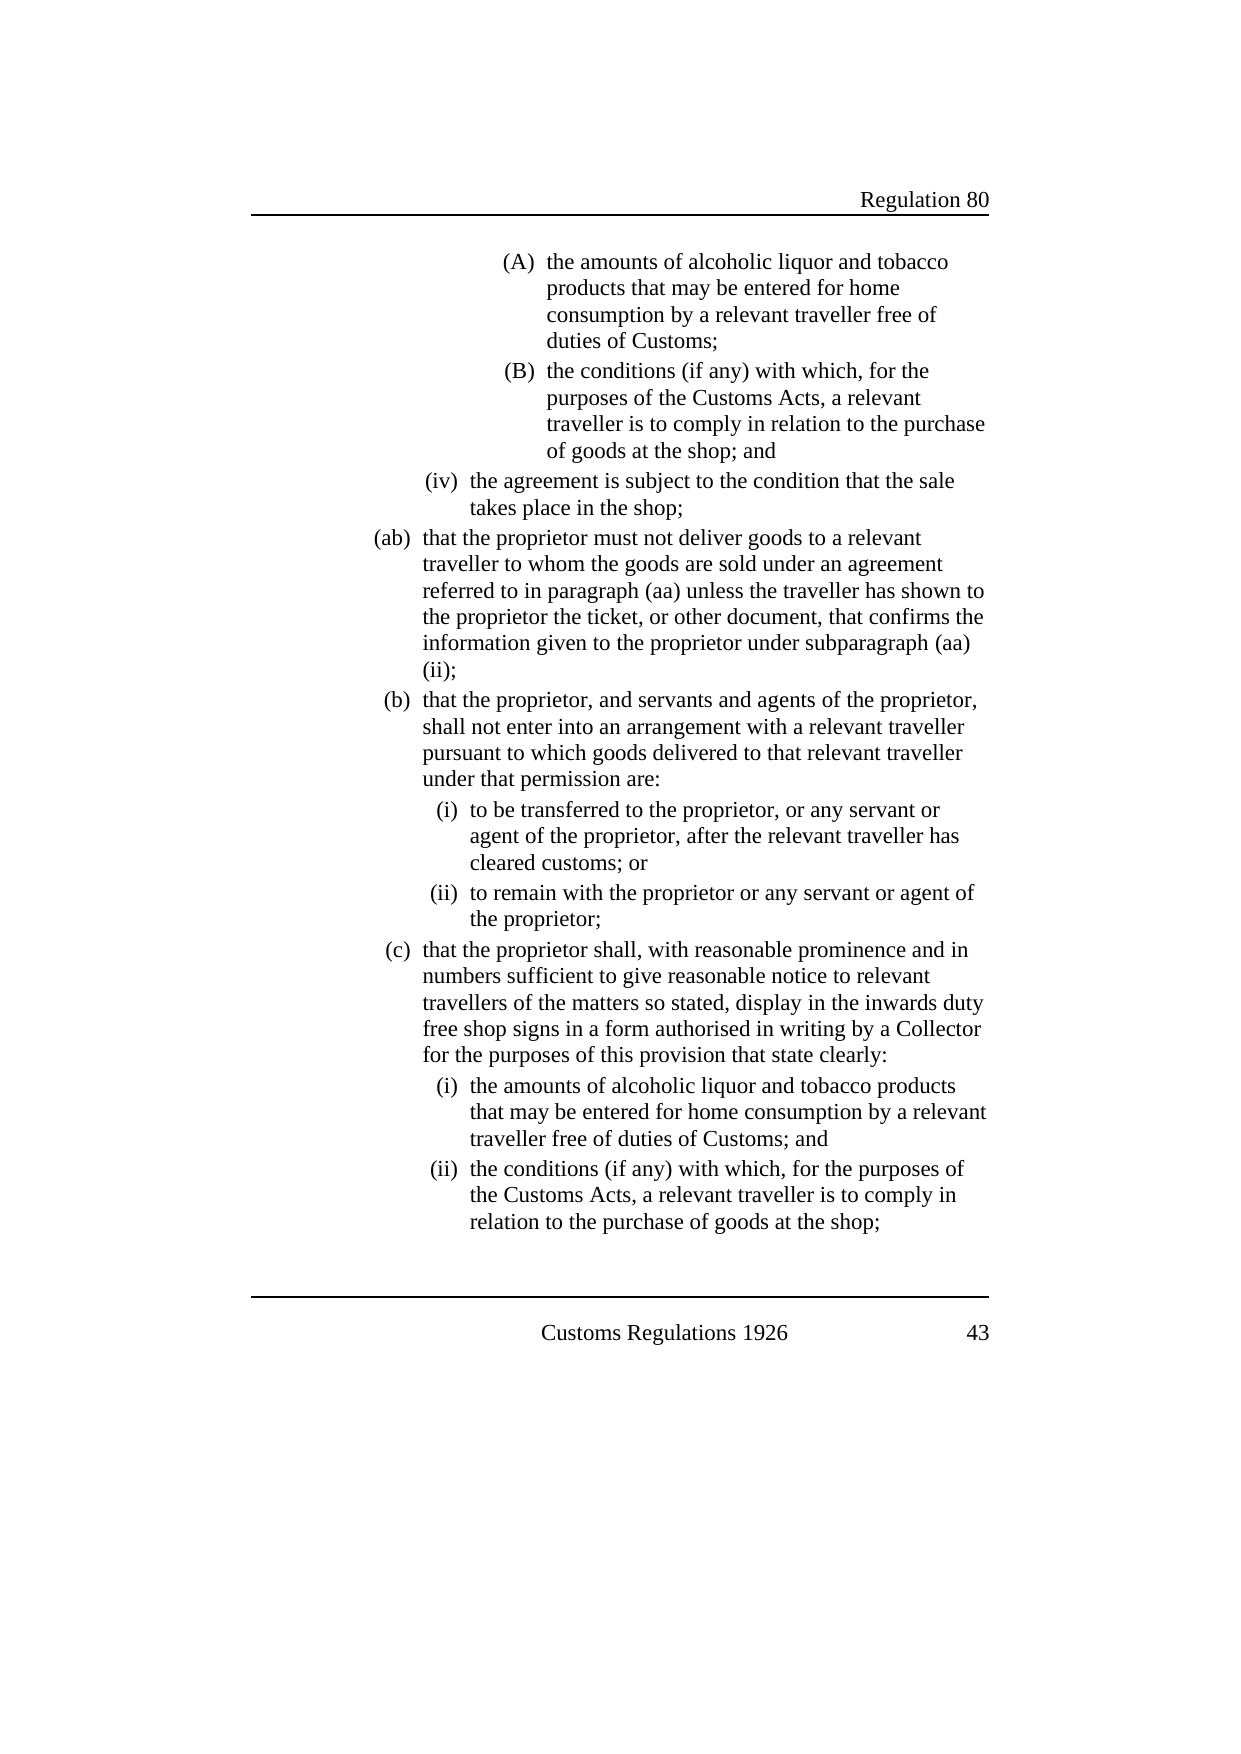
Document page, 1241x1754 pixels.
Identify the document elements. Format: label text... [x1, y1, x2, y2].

text (ii) the conditions (if any) with which, for the purposes of the Customs Acts, a relevant traveller is to comply in relation to the purchase of goods at the shop; [251, 1155, 989, 1234]
text (i) the amounts of alcoholic liquor and tobacco products that may be entered for home consumption by a relevant traveller free of duties of Customs; and [251, 1072, 989, 1151]
text (c) that the proprietor shall, with reasonable prominence and in numbers sufficient to give reasonable notice to relevant travellers of the matters so stated, display in the inwards duty free shop signs in a form authorised in writing by a Collector for the purposes of this provision that state clearly: [251, 936, 989, 1068]
text (iv) the agreement is subject to the condition that the sale takes place in the shop; [251, 467, 989, 520]
text (B) the conditions (if any) with which, for the purposes of the Customs Acts, a relevant traveller is to comply in relation to the purchase of goods at the shop; and [251, 358, 989, 463]
text (b) that the proprietor, and servants and agents of the proprietor, shall not enter into an arrangement with a relevant traveller pursuant to which goods delivered to that relevant traveller under that permission are: [251, 686, 989, 792]
text (ii) to remain with the proprietor or any servant or agent of the proprietor; [251, 879, 989, 932]
text (ab) that the proprietor must not deliver goods to a relevant traveller to whom the goods are sold under an agreement referred to in paragraph (aa) unless the traveller has shown to the proprietor the ticket, or other document, that confirms the information given to the proprietor under subparagraph (aa)(ii); [251, 524, 989, 682]
text (A) the amounts of alcoholic liquor and tobacco products that may be entered for home consumption by a relevant traveller free of duties of Customs; [251, 248, 989, 353]
text (i) to be transferred to the proprietor, or any servant or agent of the proprietor, after the relevant traveller has cleared customs; or [251, 796, 989, 875]
